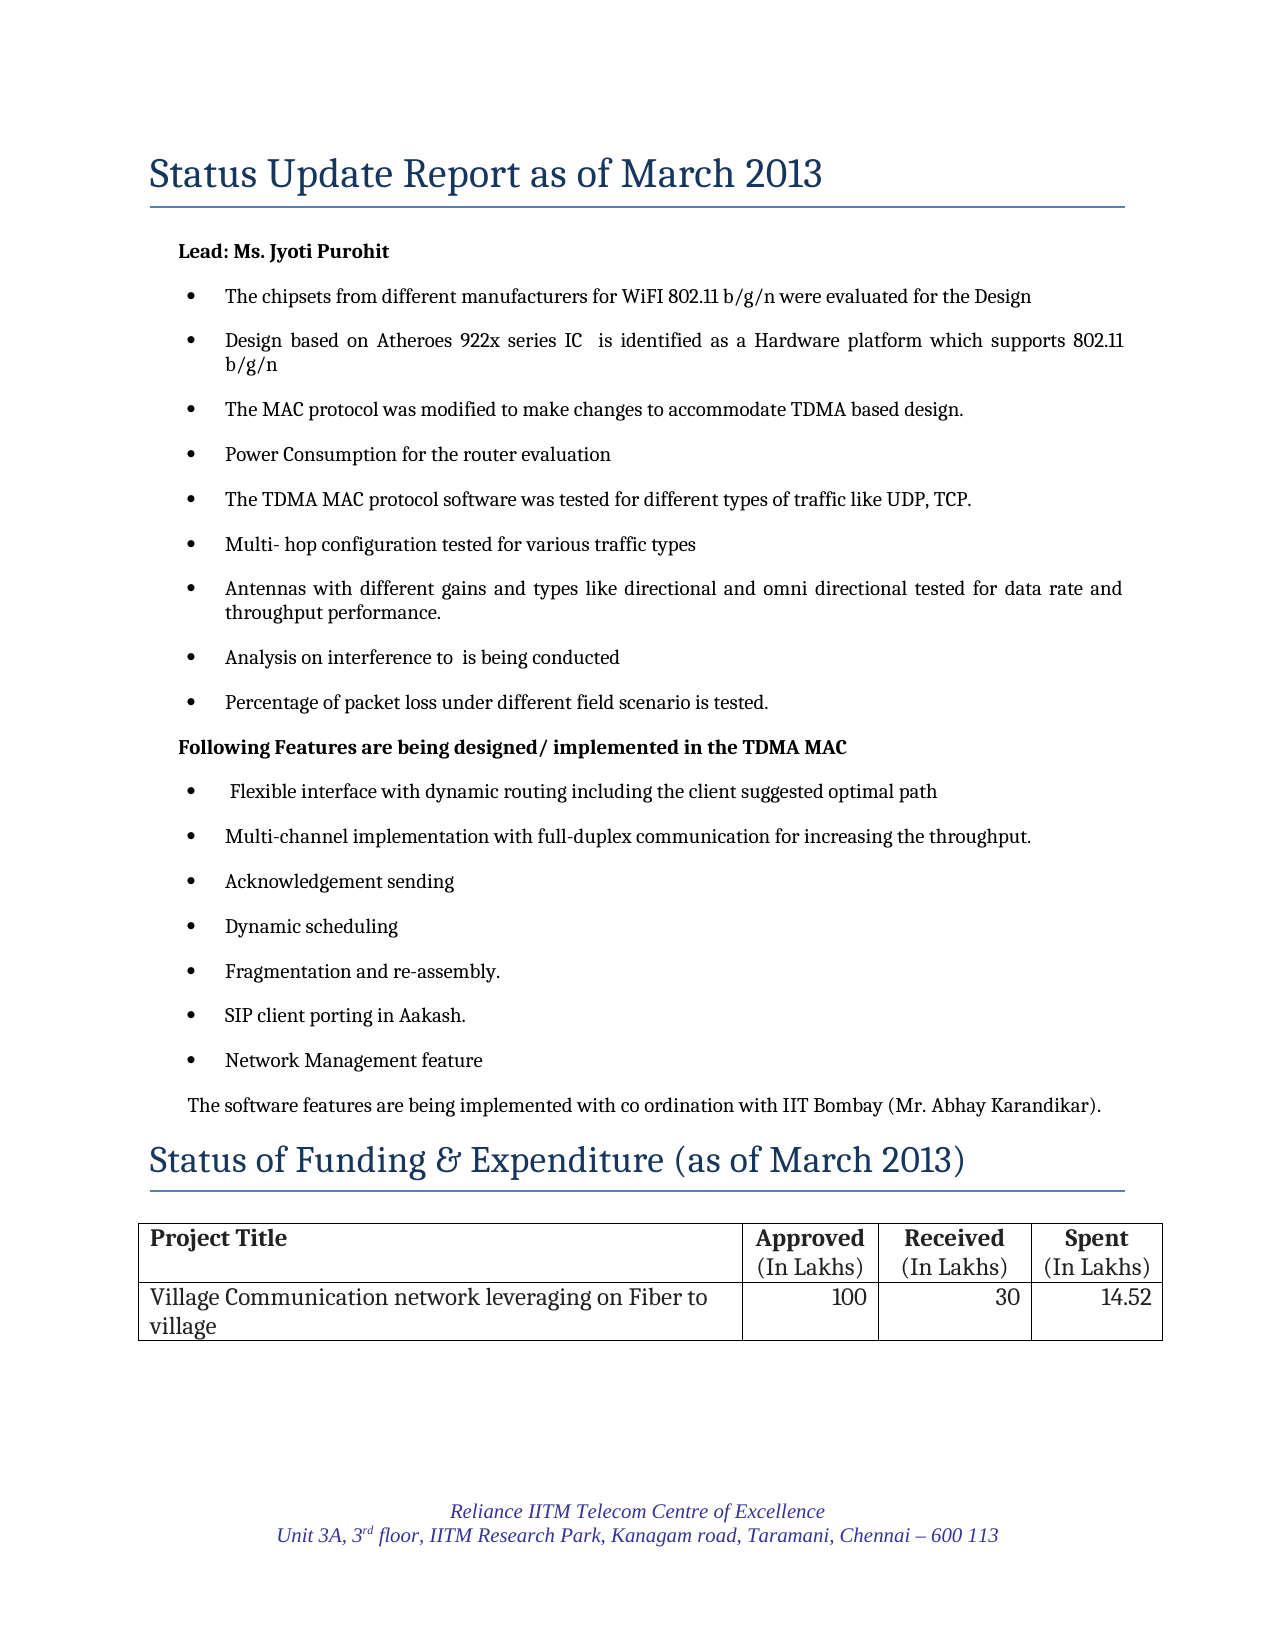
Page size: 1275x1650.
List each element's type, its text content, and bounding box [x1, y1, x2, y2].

table_cell 100 [743, 1283, 878, 1340]
list Flexible interface with dynamic routing including the client suggested optimal path [187, 780, 1125, 804]
list The chipsets from different manufacturers for WiFI 802.11 b/g/n were evaluated for the Design [187, 284, 1125, 308]
text Following Features are being designed/ implemented in the TDMA MAC [178, 735, 1125, 759]
table_cell 30 [879, 1283, 1031, 1340]
table_header Received (In Lakhs) [879, 1224, 1031, 1282]
list Power Consumption for the router evaluation [187, 443, 1125, 467]
list Dynamic scheduling [187, 914, 1125, 938]
list Multi- hop configuration tested for various traffic types [187, 532, 1125, 556]
list Analysis on interference to is being conducted [187, 646, 1125, 670]
list The TDMA MAC protocol software was tested for different types of traffic like UDP, TCP. [187, 487, 1125, 511]
list Network Management feature [187, 1049, 1125, 1073]
list Fragmentation and re-assembly. [187, 959, 1125, 983]
list Multi-channel implementation with full-duplex communication for increasing the throughput. [178, 825, 1125, 849]
table_cell Village Communication network leveraging on Fiber to village [139, 1283, 742, 1340]
list SIP client porting in Aakash. [187, 1004, 1125, 1028]
table_cell 14.52 [1032, 1283, 1162, 1340]
list Percentage of packet loss under different field scenario is tested. [187, 691, 1125, 714]
text Lead: Ms. Jyoti Purohit [178, 239, 1125, 263]
title Status of Funding & Expenditure (as of March 2013) [150, 1138, 1125, 1190]
table_header Spent (In Lakhs) [1032, 1224, 1162, 1282]
list Acknowledgement sending [187, 870, 1125, 894]
table_header Approved (In Lakhs) [743, 1224, 878, 1282]
list Antennas with different gains and types like directional and omni directional tested for data rate and throughput performance. [187, 577, 1125, 625]
table_header Project Title [139, 1224, 742, 1282]
title Status Update Report as of March 2013 [150, 150, 1125, 206]
list The software features are being implemented with co ordination with IIT Bombay (Mr. Abhay Karandikar). [187, 1094, 1125, 1118]
list The MAC protocol was modified to make changes to accommodate TDMA based design. [187, 398, 1125, 422]
list Design based on Atheroes 922x series IC is identified as a Hardware platform which supports 802.11 b/g/n [187, 329, 1125, 377]
